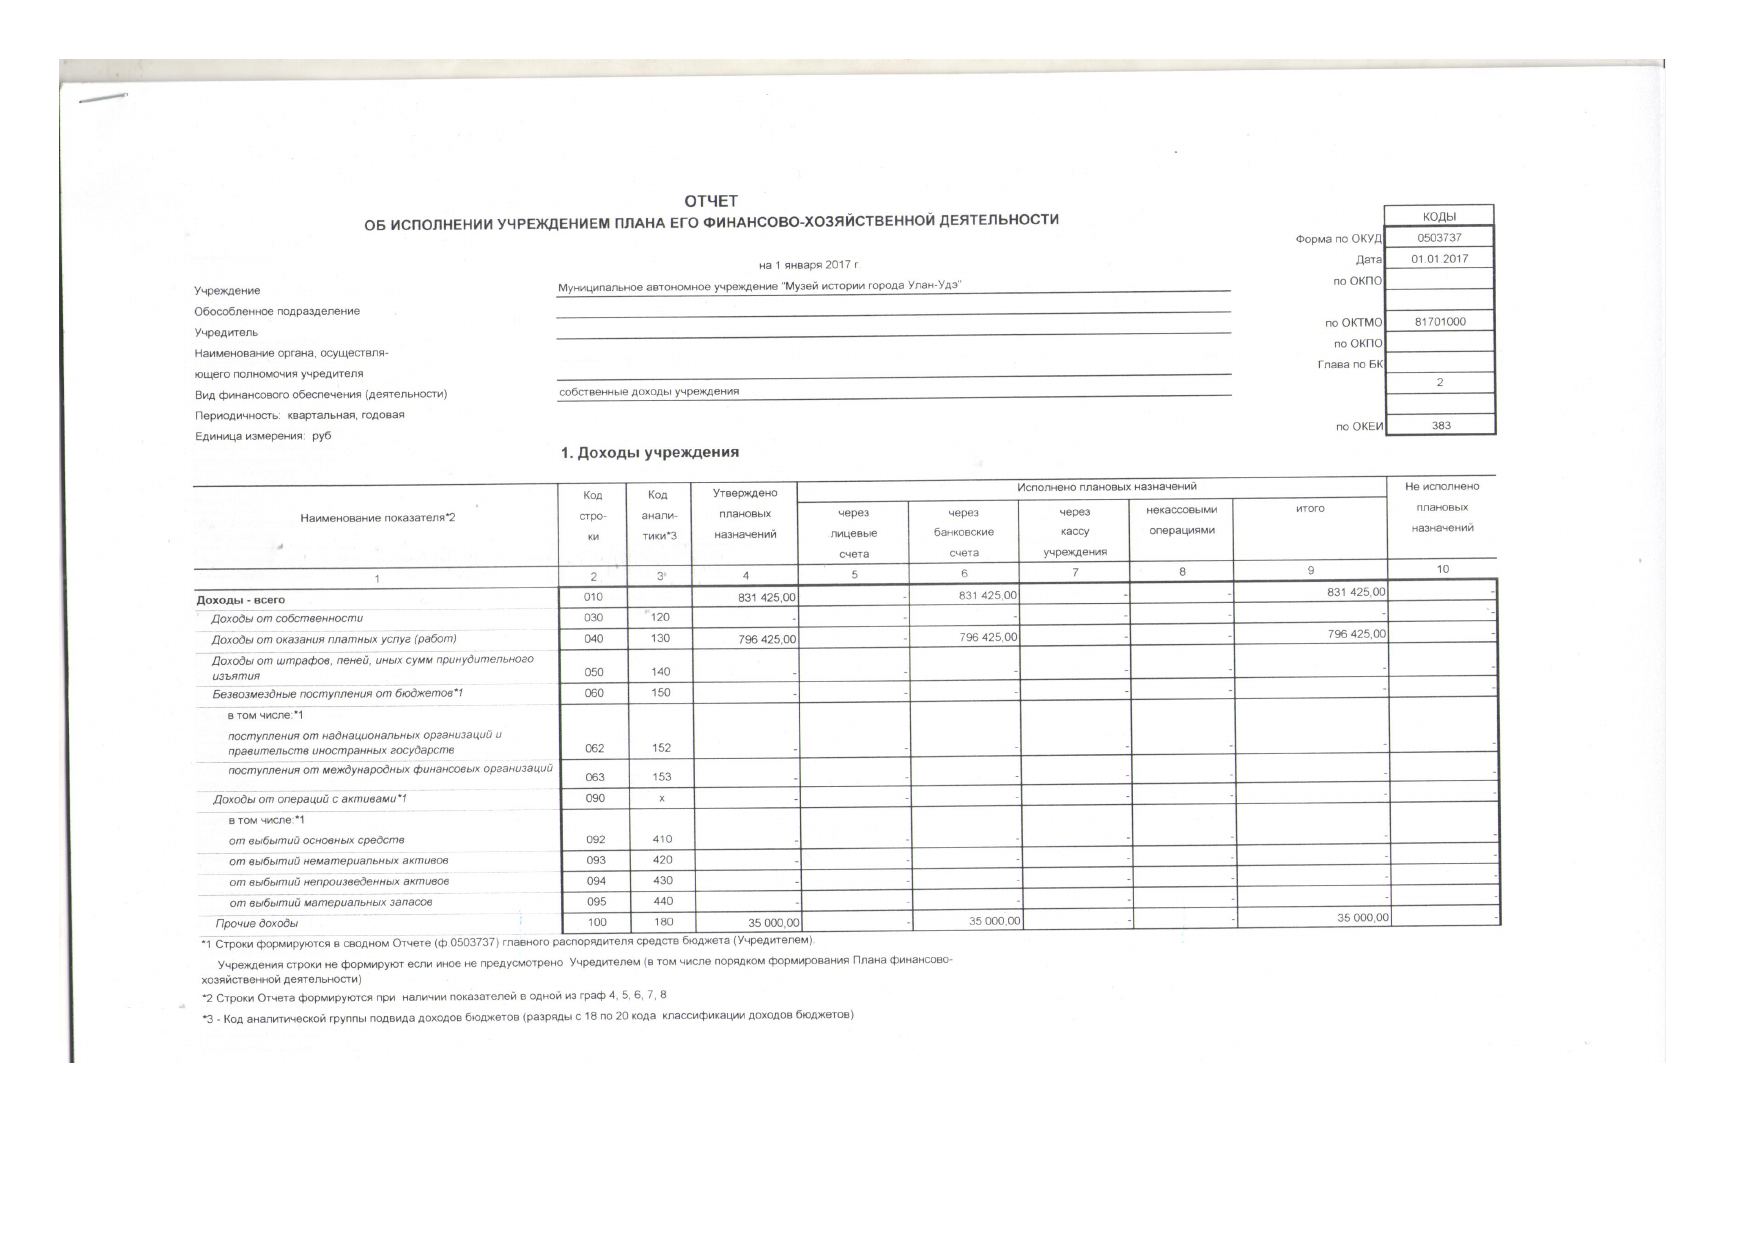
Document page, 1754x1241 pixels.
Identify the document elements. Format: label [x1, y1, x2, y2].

picture [59, 59, 1666, 1063]
